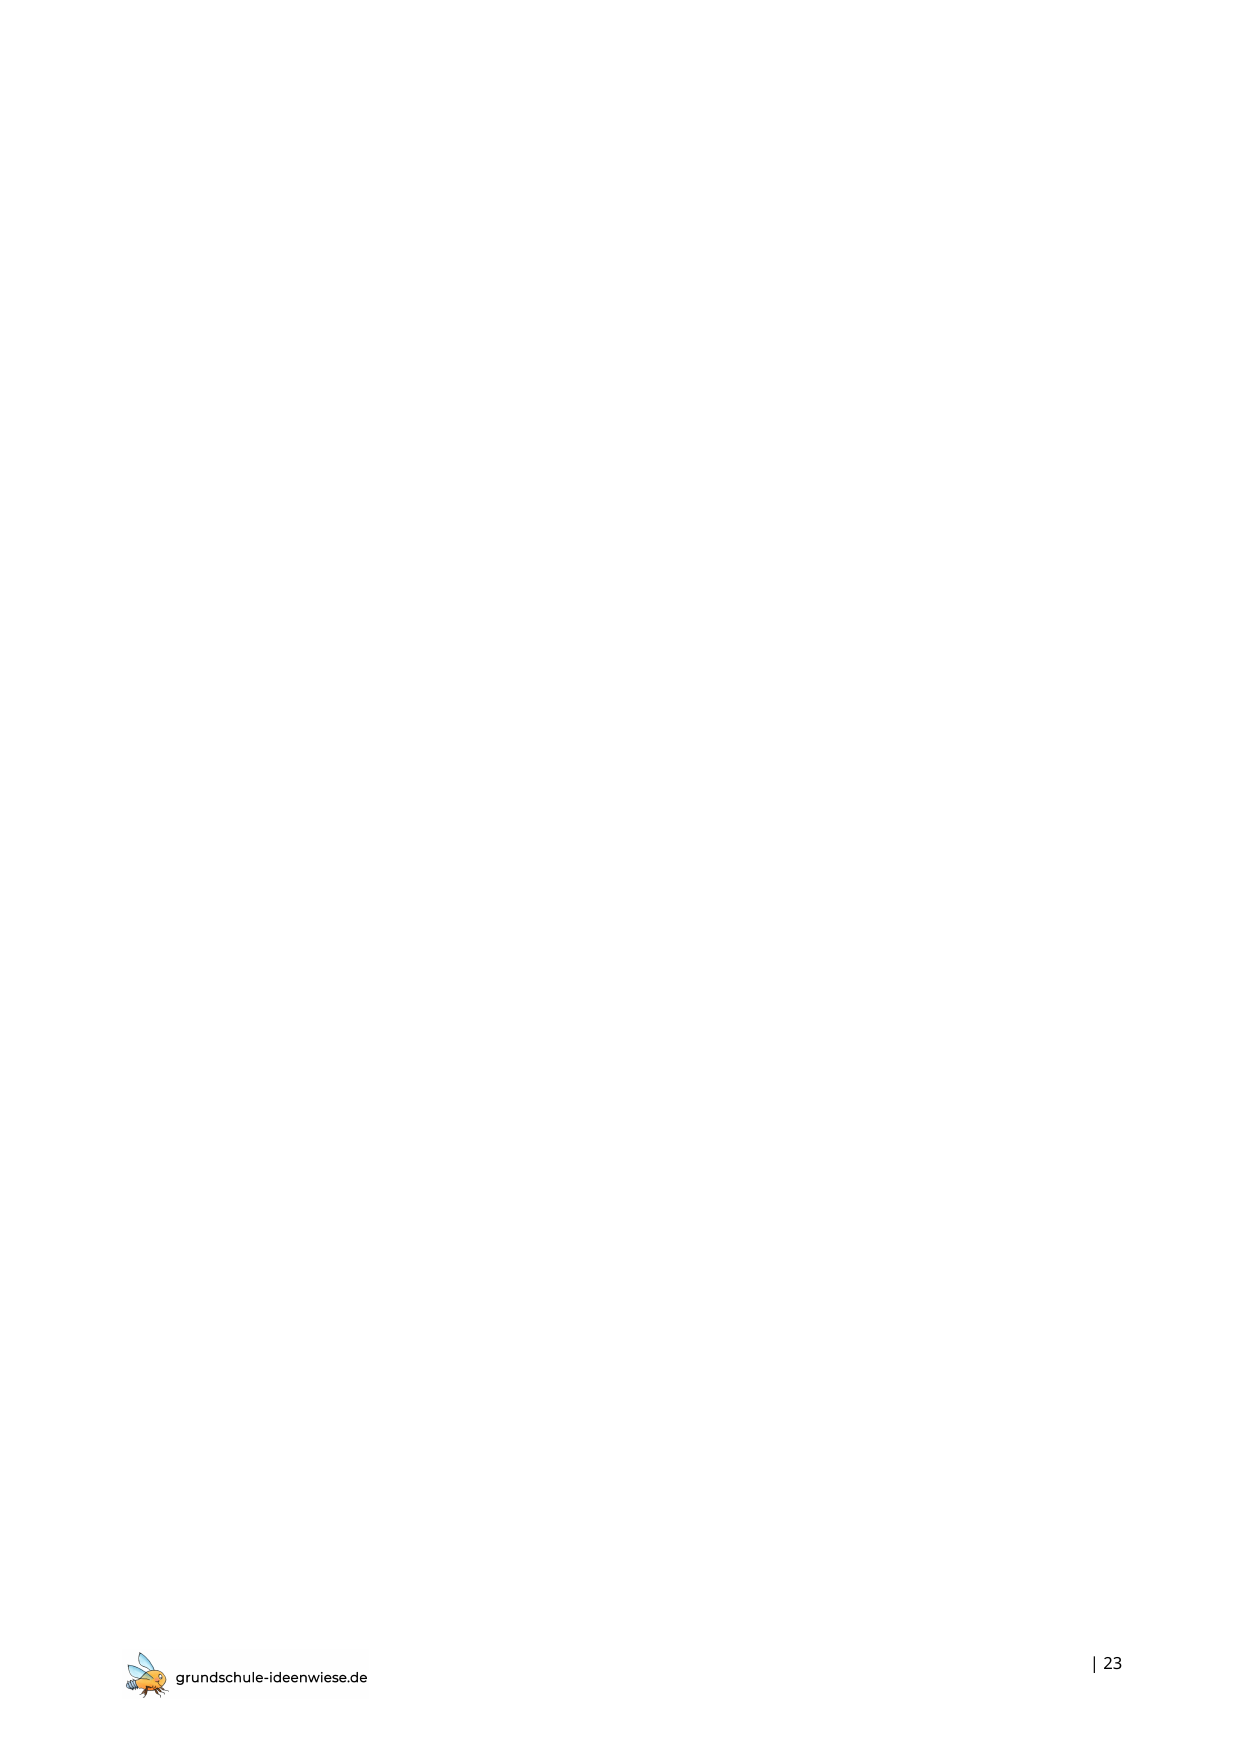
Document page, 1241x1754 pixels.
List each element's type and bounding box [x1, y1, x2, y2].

picture [121, 1649, 369, 1699]
